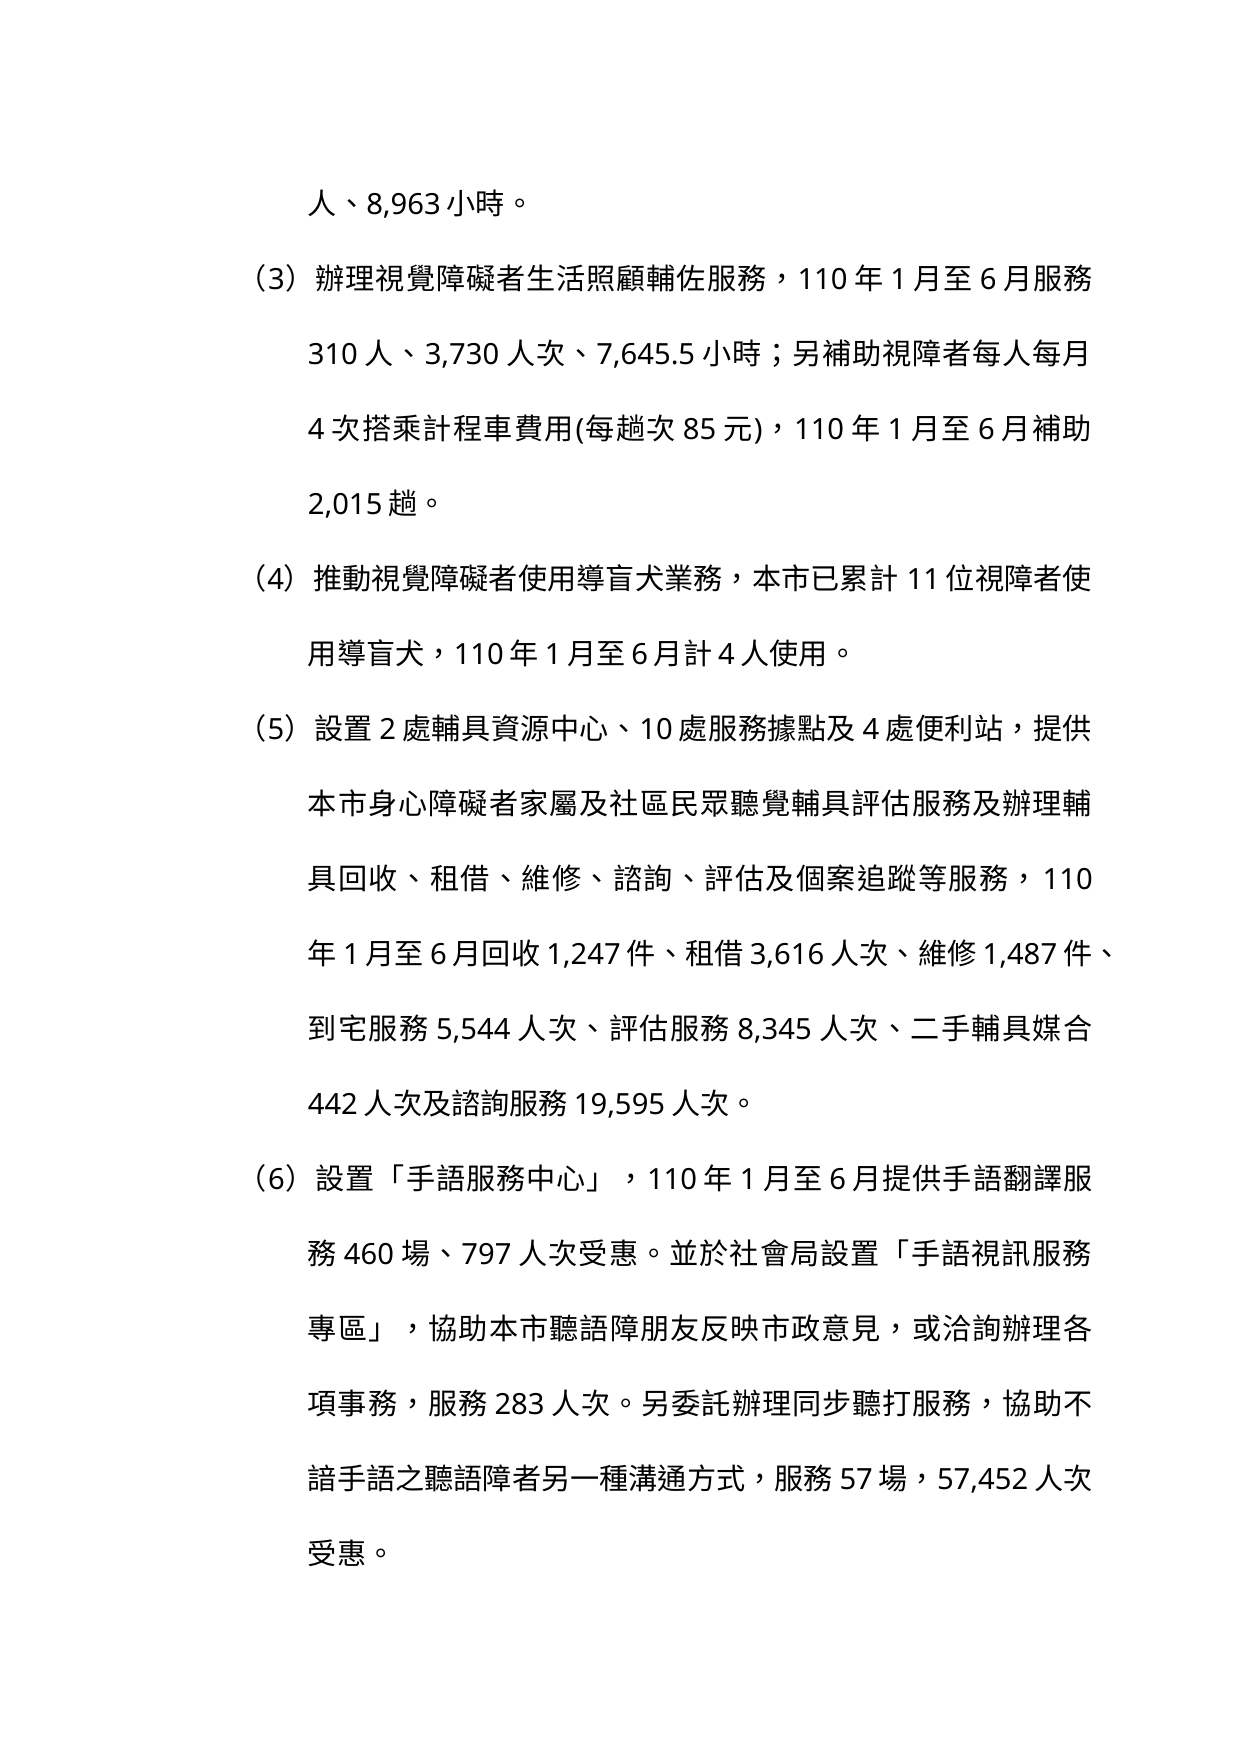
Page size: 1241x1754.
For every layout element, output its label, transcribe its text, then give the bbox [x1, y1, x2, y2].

text （5）設置2處輔具資源中心、10處服務據點及4處便利站，提供本市身心障礙者家屬及社區民眾聽覺輔具評估服務及辦理輔具回收、租借、維修、諮詢、評估及個案追蹤等服務，110年1月至6月回收1,247件、租借3,616人次、維修1,487件、到宅服務5,544人次、評估服務8,345人次、二手輔具媒合442人次及諮詢服務19,595人次。 [238, 689, 1092, 1139]
text （4）推動視覺障礙者使用導盲犬業務，本市已累計11位視障者使用導盲犬，110年1月至6月計4人使用。 [238, 539, 1092, 689]
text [238, 164, 1092, 239]
text （6）設置「手語服務中心」，110年1月至6月提供手語翻譯服務460場、797人次受惠。並於社會局設置「手語視訊服務專區」，協助本市聽語障朋友反映市政意見，或洽詢辦理各項事務，服務283人次。另委託辦理同步聽打服務，協助不諳手語之聽語障者另一種溝通方式，服務57場，57,452人次受惠。 [238, 1139, 1092, 1589]
text （3）辦理視覺障礙者生活照顧輔佐服務，110年1月至6月服務310人、3,730人次、7,645.5小時；另補助視障者每人每月4次搭乘計程車費用(每趟次85元)，110年1月至6月補助2,015趟。 [238, 239, 1092, 539]
